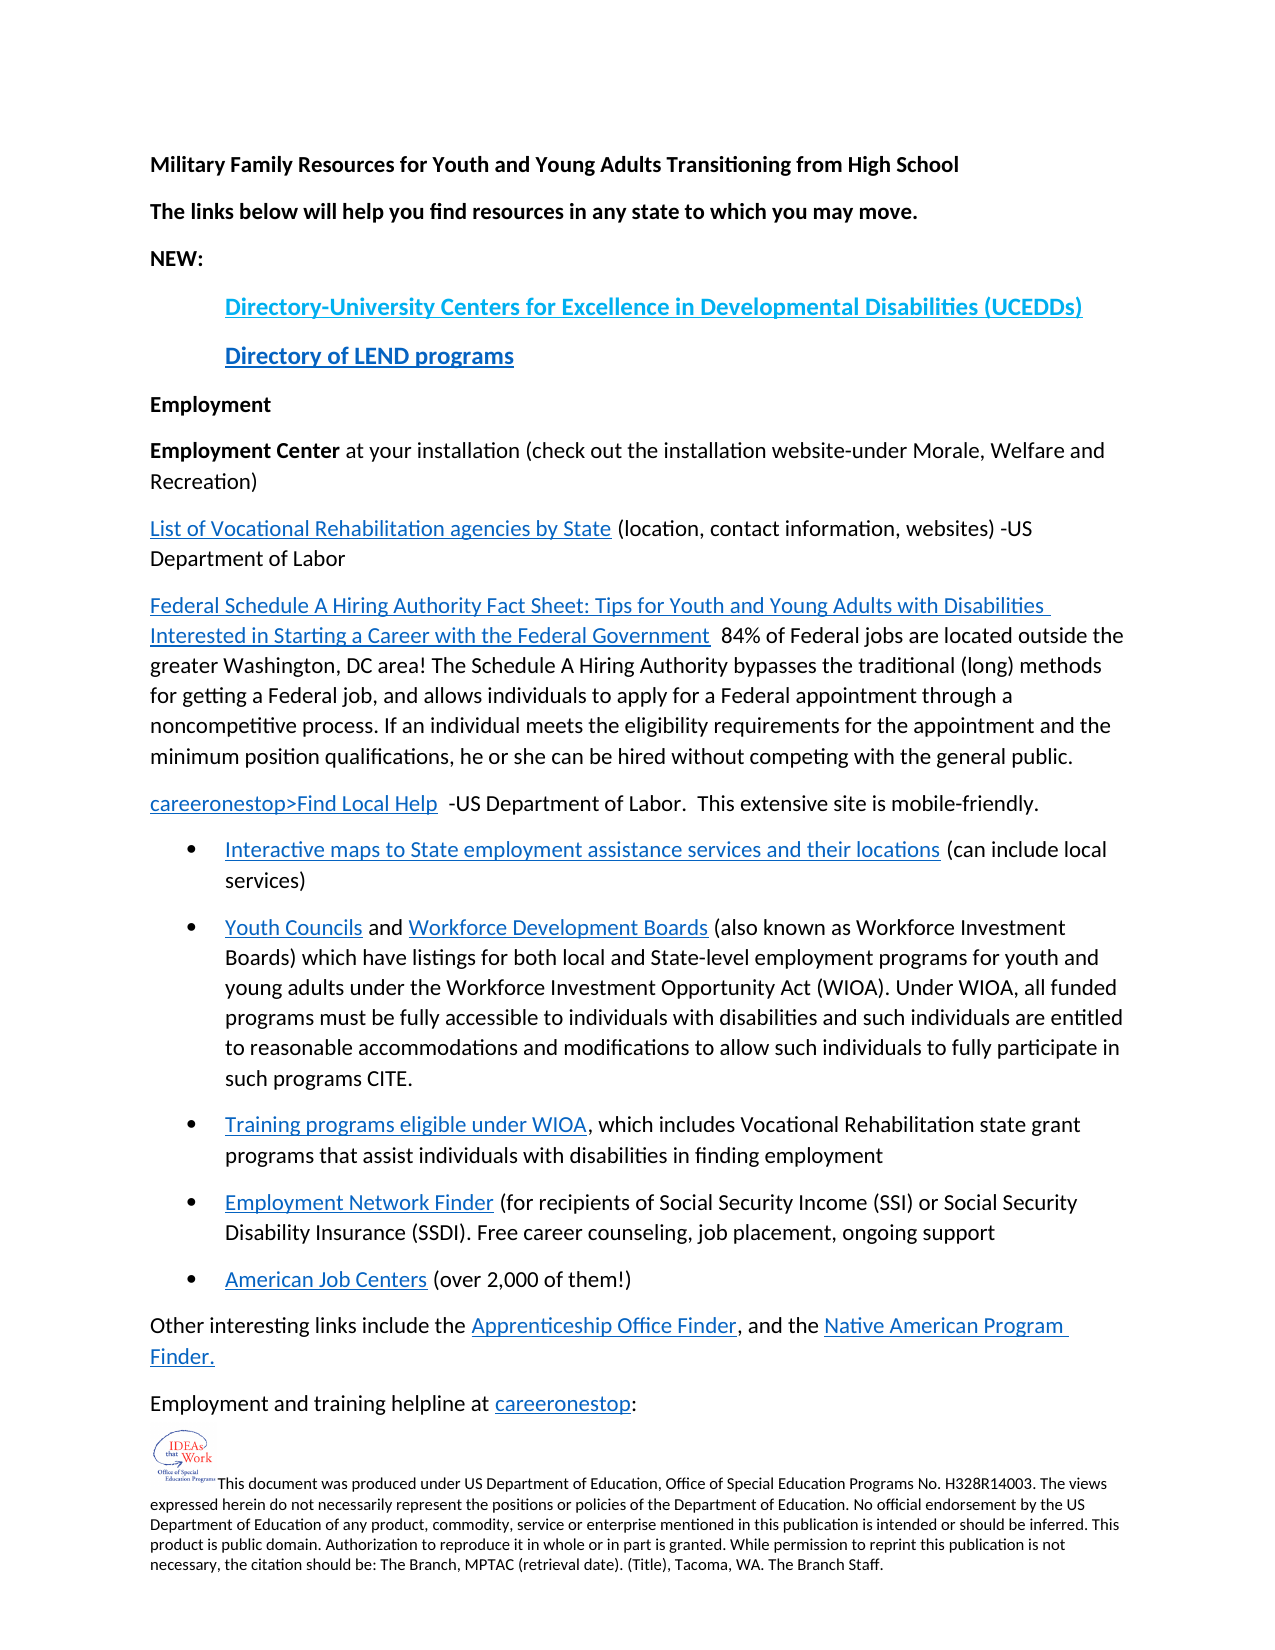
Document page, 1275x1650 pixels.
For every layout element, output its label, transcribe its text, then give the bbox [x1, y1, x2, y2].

text The links below will help you find resources in any state to which you may move. [150, 197, 1125, 225]
text Military Family Resources for Youth and Young Adults Transitioning from High School [150, 150, 1125, 178]
text Directory-University Centers for Excellence in Developmental Disabilities (UCEDDs) [225, 291, 1125, 321]
text Employment Center at your installation (check out the installation website-under Morale, Welfare and Recreation) [150, 437, 1125, 495]
text NEW: [150, 244, 1125, 272]
text List of Vocational Rehabilitation agencies by State (location, contact information, websites) -US Department of Labor [150, 514, 1125, 572]
text Other interesting links include the Apprenticeship Office Finder, and the Native American Program Finder. [150, 1312, 1125, 1370]
list Training programs eligible under WIOA, which includes Vocational Rehabilitation state grant programs that assist individuals with disabilities in finding employment [187, 1111, 1125, 1169]
text Employment and training helpline at careeronestop: [150, 1389, 1125, 1417]
list American Job Centers (over 2,000 of them!) [187, 1265, 1125, 1293]
text Federal Schedule A Hiring Authority Fact Sheet: Tips for Youth and Young Adults with Disabilities Interested in Starting a Career with the Federal Government 84% of Federal jobs are located outside the greater Washington, DC area! The Schedule A Hiring Authority bypasses the traditional (long) methods for getting a Federal job, and allows individuals to apply for a Federal appointment through a noncompetitive process. If an individual meets the eligibility requirements for the appointment and the minimum position qualifications, he or she can be hired without competing with the general public. [150, 591, 1125, 770]
picture [150, 1422, 218, 1490]
list Youth Councils and Workforce Development Boards (also known as Workforce Investment Boards) which have listings for both local and State-level employment programs for youth and young adults under the Workforce Investment Opportunity Act (WIOA). Under WIOA, all funded programs must be fully accessible to individuals with disabilities and such individuals are entitled to reasonable accommodations and modifications to allow such individuals to fully participate in such programs CITE. [187, 913, 1125, 1092]
text Employment [150, 390, 1125, 418]
list Employment Network Finder (for recipients of Social Security Income (SSI) or Social Security Disability Insurance (SSDI). Free career counseling, job placement, ongoing support [187, 1188, 1125, 1246]
list Interactive maps to State employment assistance services and their locations (can include local services) [187, 836, 1125, 894]
text careeronestop>Find Local Help -US Department of Labor. This extensive site is mobile-friendly. [150, 789, 1125, 817]
text Directory of LEND programs [225, 340, 1125, 371]
